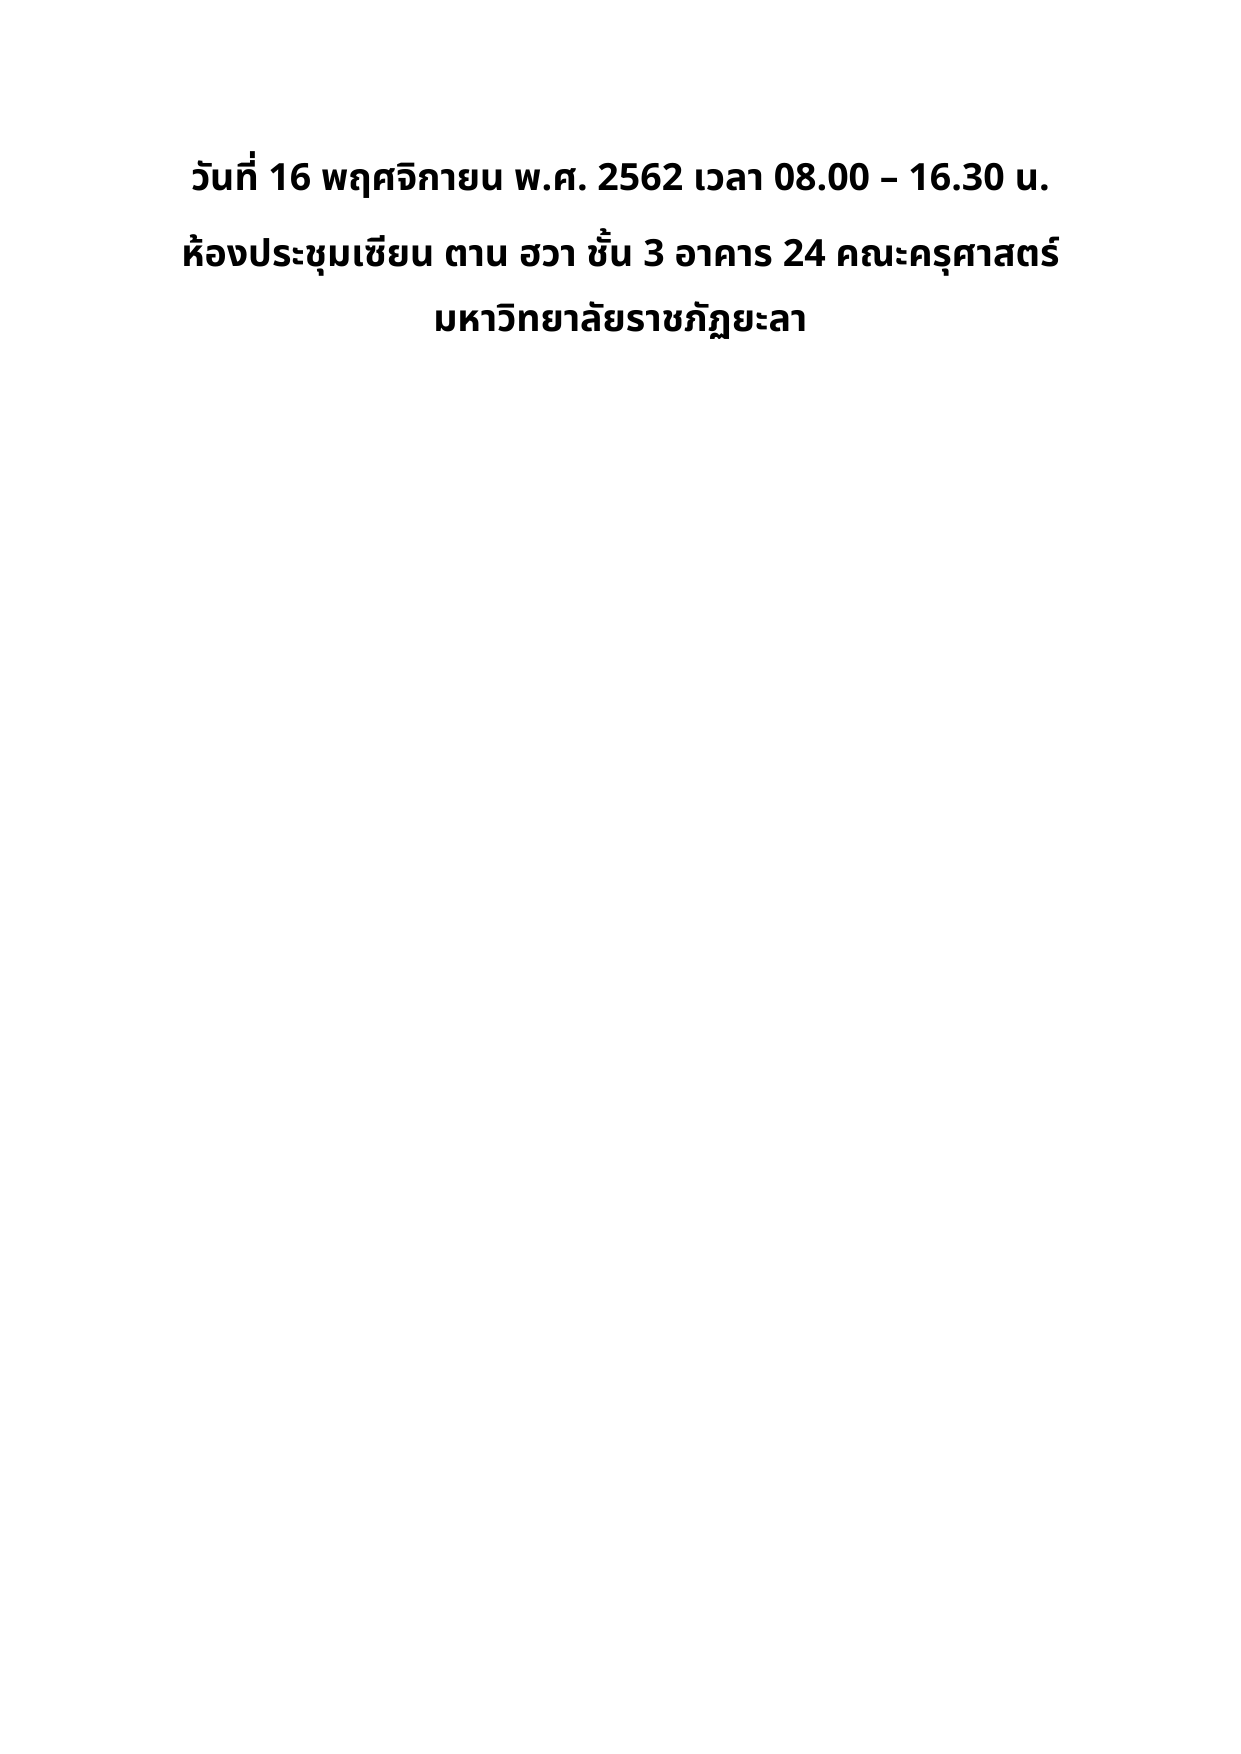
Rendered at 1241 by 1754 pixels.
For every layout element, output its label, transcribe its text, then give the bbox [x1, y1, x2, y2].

text ห้องประชุมเซียน ตาน ฮวา ชั้น 3 อาคาร 24 คณะครุศาสตร์ มหาวิทยาลัยราชภัฏยะลา [150, 226, 1090, 348]
text วันที่ 16 พฤศจิกายน พ.ศ. 2562 เวลา 08.00 – 16.30 น. [150, 150, 1090, 207]
